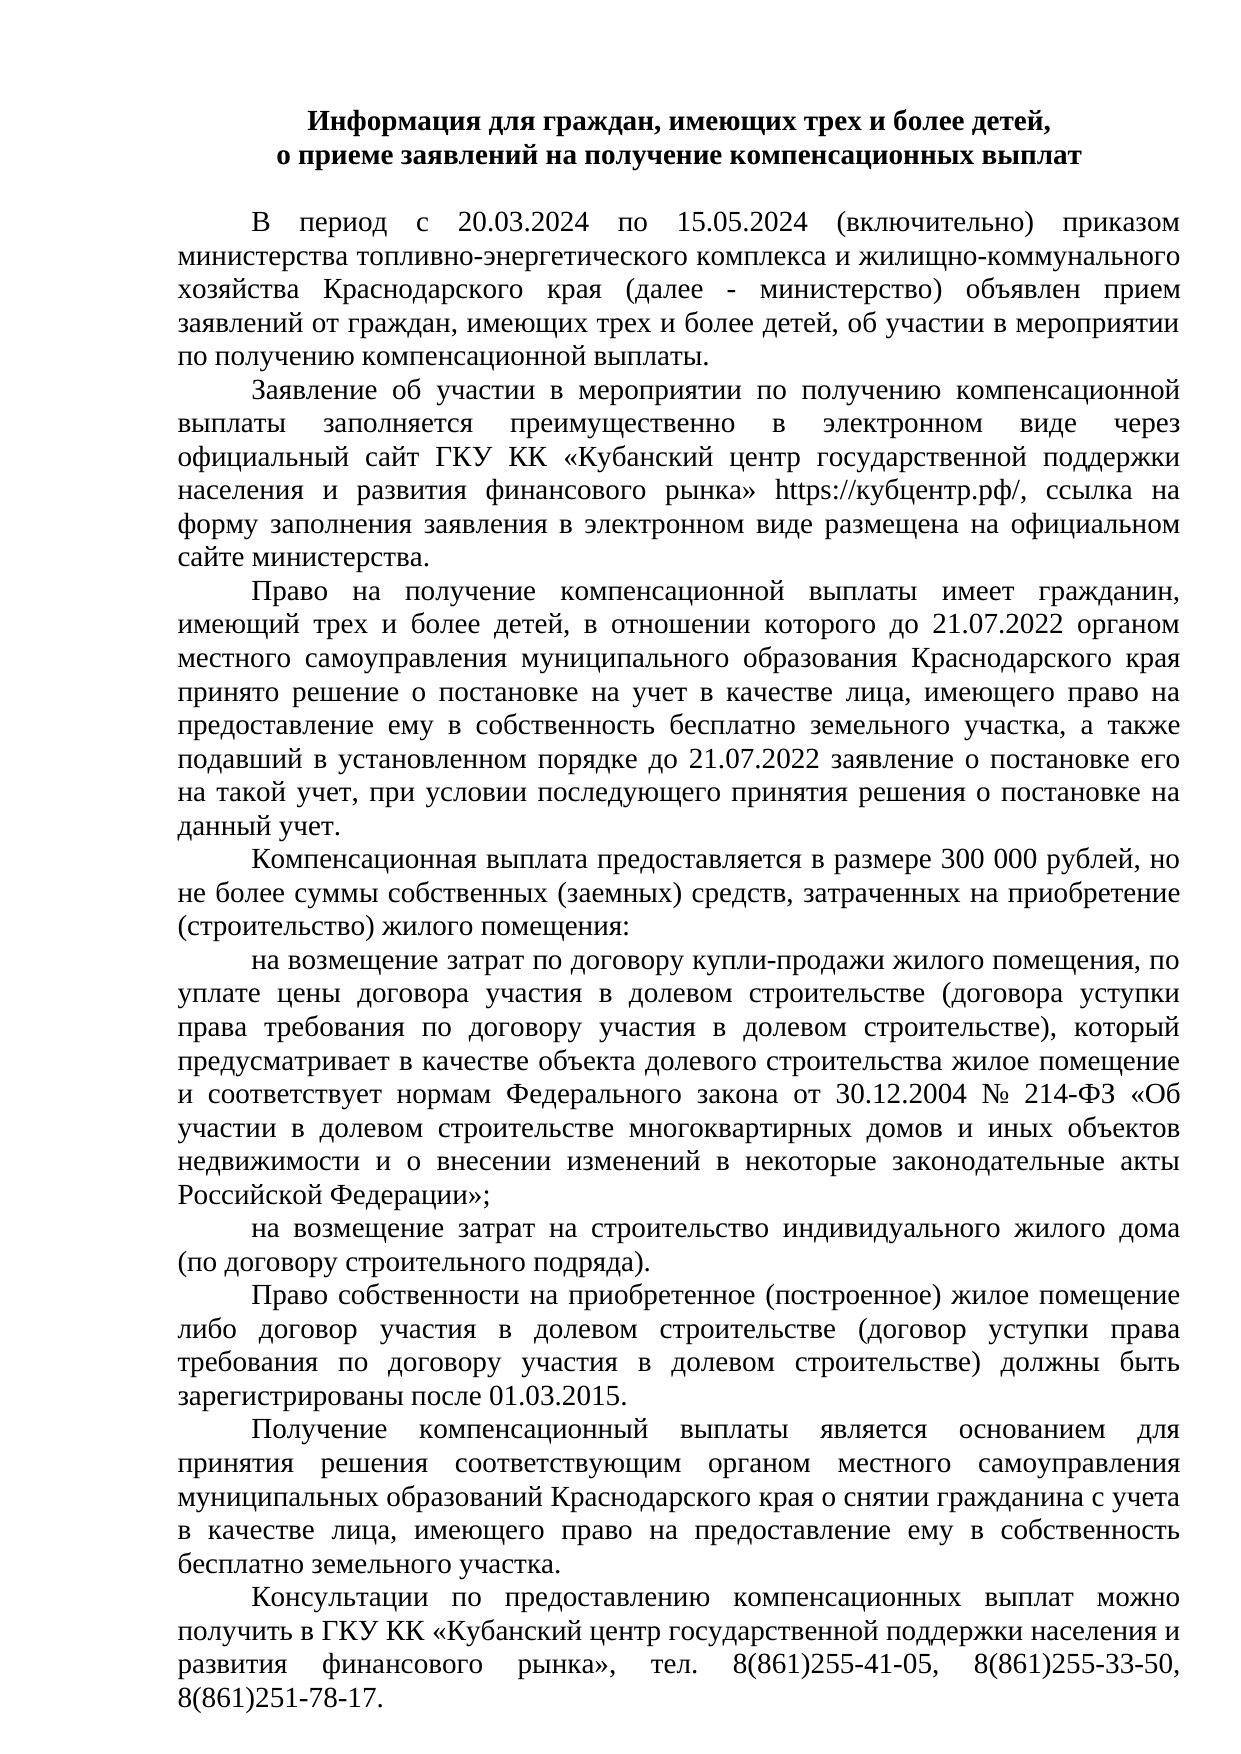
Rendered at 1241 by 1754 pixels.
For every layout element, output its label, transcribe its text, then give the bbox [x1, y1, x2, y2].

text о приеме заявлений на получение компенсационных выплат [177, 137, 1181, 171]
text Получение компенсационный выплаты является основанием для принятия решения соответствующим органом местного самоуправления муниципальных образований Краснодарского края о снятии гражданина с учета в качестве лица, имеющего право на предоставление ему в собственность бесплатно земельного участка. [177, 1412, 1181, 1579]
text Право на получение компенсационной выплаты имеет гражданин, имеющий трех и более детей, в отношении которого до 21.07.2022 органом местного самоуправления муниципального образования Краснодарского края принято решение о постановке на учет в качестве лица, имеющего право на предоставление ему в собственность бесплатно земельного участка, а также подавший в установленном порядке до 21.07.2022 заявление о постановке его на такой учет, при условии последующего принятия решения о постановке на данный учет. [177, 573, 1181, 841]
text Консультации по предоставлению компенсационных выплат можно получить в ГКУ КК «Кубанский центр государственной поддержки населения и развития финансового рынка», тел. 8(861)255-41-05, 8(861)255-33-50, 8(861)251-78-17. [177, 1579, 1181, 1713]
text Информация для граждан, имеющих трех и более детей, [177, 103, 1181, 137]
text В период с 20.03.2024 по 15.05.2024 (включительно) приказом министерства топливно-энергетического комплекса и жилищно-коммунального хозяйства Краснодарского края (далее - министерство) объявлен прием заявлений от граждан, имеющих трех и более детей, об участии в мероприятии по получению компенсационной выплаты. [177, 204, 1181, 372]
text на возмещение затрат по договору купли-продажи жилого помещения, по уплате цены договора участия в долевом строительстве (договора уступки права требования по договору участия в долевом строительстве), который предусматривает в качестве объекта долевого строительства жилое помещение и соответствует нормам Федерального закона от 30.12.2004 № 214-ФЗ «Об участии в долевом строительстве многоквартирных домов и иных объектов недвижимости и о внесении изменений в некоторые законодательные акты Российской Федерации»; [177, 942, 1181, 1210]
text Заявление об участии в мероприятии по получению компенсационной выплаты заполняется преимущественно в электронном виде через официальный сайт ГКУ КК «Кубанский центр государственной поддержки населения и развития финансового рынка» https://кубцентр.рф/, ссылка на форму заполнения заявления в электронном виде размещена на официальном сайте министерства. [177, 372, 1181, 573]
text Право собственности на приобретенное (построенное) жилое помещение либо договор участия в долевом строительстве (договор уступки права требования по договору участия в долевом строительстве) должны быть зарегистрированы после 01.03.2015. [177, 1277, 1181, 1412]
text на возмещение затрат на строительство индивидуального жилого дома (по договору строительного подряда). [177, 1210, 1181, 1277]
text Компенсационная выплата предоставляется в размере 300 000 рублей, но не более суммы собственных (заемных) средств, затраченных на приобретение (строительство) жилого помещения: [177, 841, 1181, 942]
